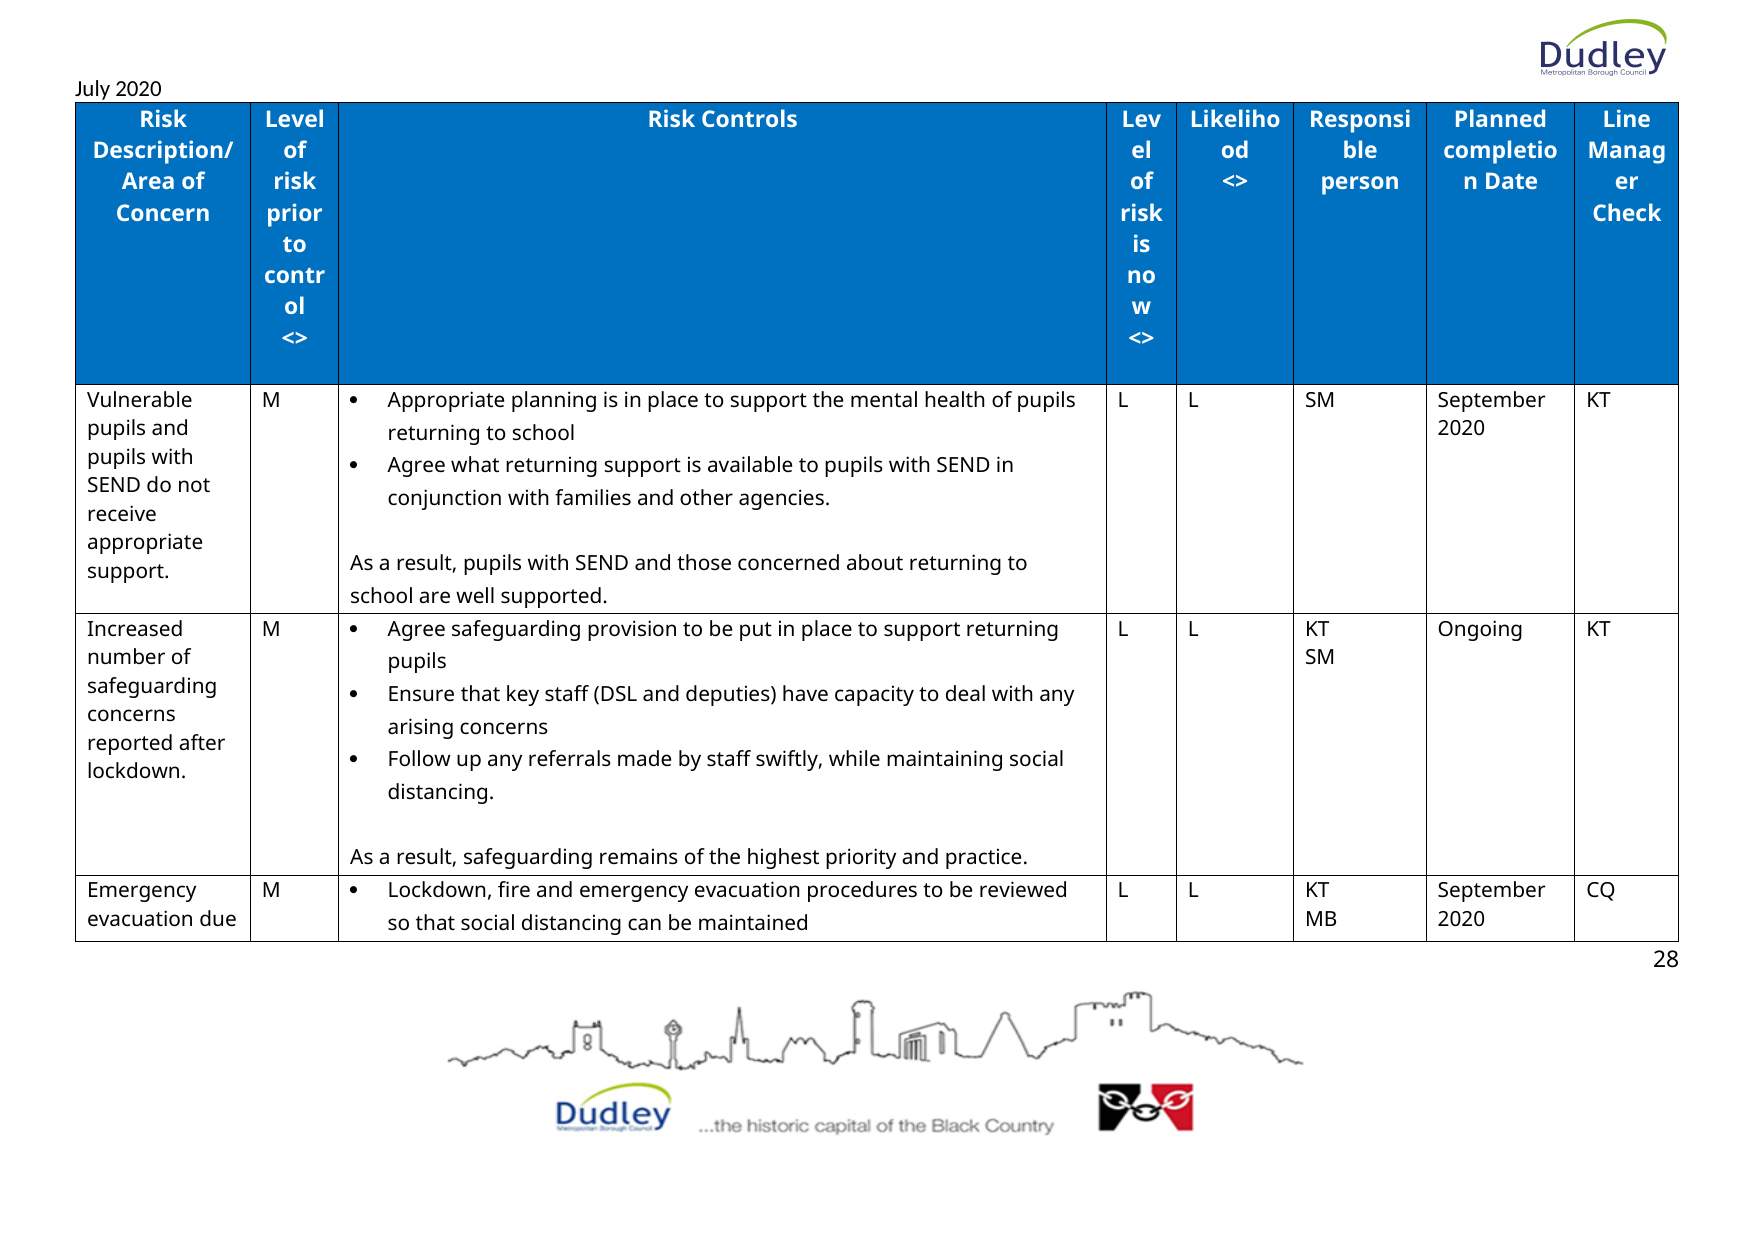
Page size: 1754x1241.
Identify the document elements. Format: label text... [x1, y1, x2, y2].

table_header Responsible person [1294, 103, 1426, 384]
table_cell KT [1575, 614, 1678, 874]
picture [447, 974, 1307, 1167]
table_cell L [1107, 876, 1176, 941]
table_header Planned completion Date [1427, 103, 1574, 384]
table_cell L [1177, 614, 1293, 874]
table_header Line Manager Check [1575, 103, 1678, 384]
table_cell Lockdown, fire and emergency evacuation procedures to be reviewed so that social distancing can be maintained Leaders to communicate procedures to all staff Staff to communicate emergency evacuation procedures to pupils at the beginning of each day. As a result, social distancing is maintained in the event of an emergency evacuation. [339, 876, 1106, 941]
table_cell L [1107, 614, 1176, 874]
table_cell M [251, 876, 338, 941]
table_header Risk Controls [339, 103, 1106, 384]
table_cell L [1107, 385, 1176, 613]
table_cell M [251, 385, 338, 613]
table_cell September 2020 [1427, 876, 1574, 941]
picture [1535, 16, 1670, 78]
table_cell Agree safeguarding provision to be put in place to support returning pupils Ensure that key staff (DSL and deputies) have capacity to deal with any arising concerns Follow up any referrals made by staff swiftly, while maintaining social distancing. As a result, safeguarding remains of the highest priority and practice. [339, 614, 1106, 874]
table_cell September 2020 [1427, 385, 1574, 613]
table_cell L [1177, 385, 1293, 613]
table_header Likelihood <> [1177, 103, 1293, 384]
table_cell L [1177, 876, 1293, 941]
table_cell Vulnerable pupils and pupils with SEND do not receive appropriate support. [76, 385, 250, 613]
table_cell M [251, 614, 338, 874]
table_header Risk Description/Area of Concern [76, 103, 250, 384]
table_cell Emergency evacuation due to fire etc. [76, 876, 250, 941]
table_cell Appropriate planning is in place to support the mental health of pupils returning to school Agree what returning support is available to pupils with SEND in conjunction with families and other agencies. As a result, pupils with SEND and those concerned about returning to school are well supported. [339, 385, 1106, 613]
table_cell Ongoing [1427, 614, 1574, 874]
table_cell CQ [1575, 876, 1678, 941]
table_cell SM [1294, 385, 1426, 613]
table_header Level of risk is now <> [1107, 103, 1176, 384]
table_cell Increased number of safeguarding concerns reported after lockdown. [76, 614, 250, 874]
table_cell KT MB [1294, 876, 1426, 941]
table_cell KT SM [1294, 614, 1426, 874]
table_header Level of risk prior to control <> [251, 103, 338, 384]
table_cell KT [1575, 385, 1678, 613]
